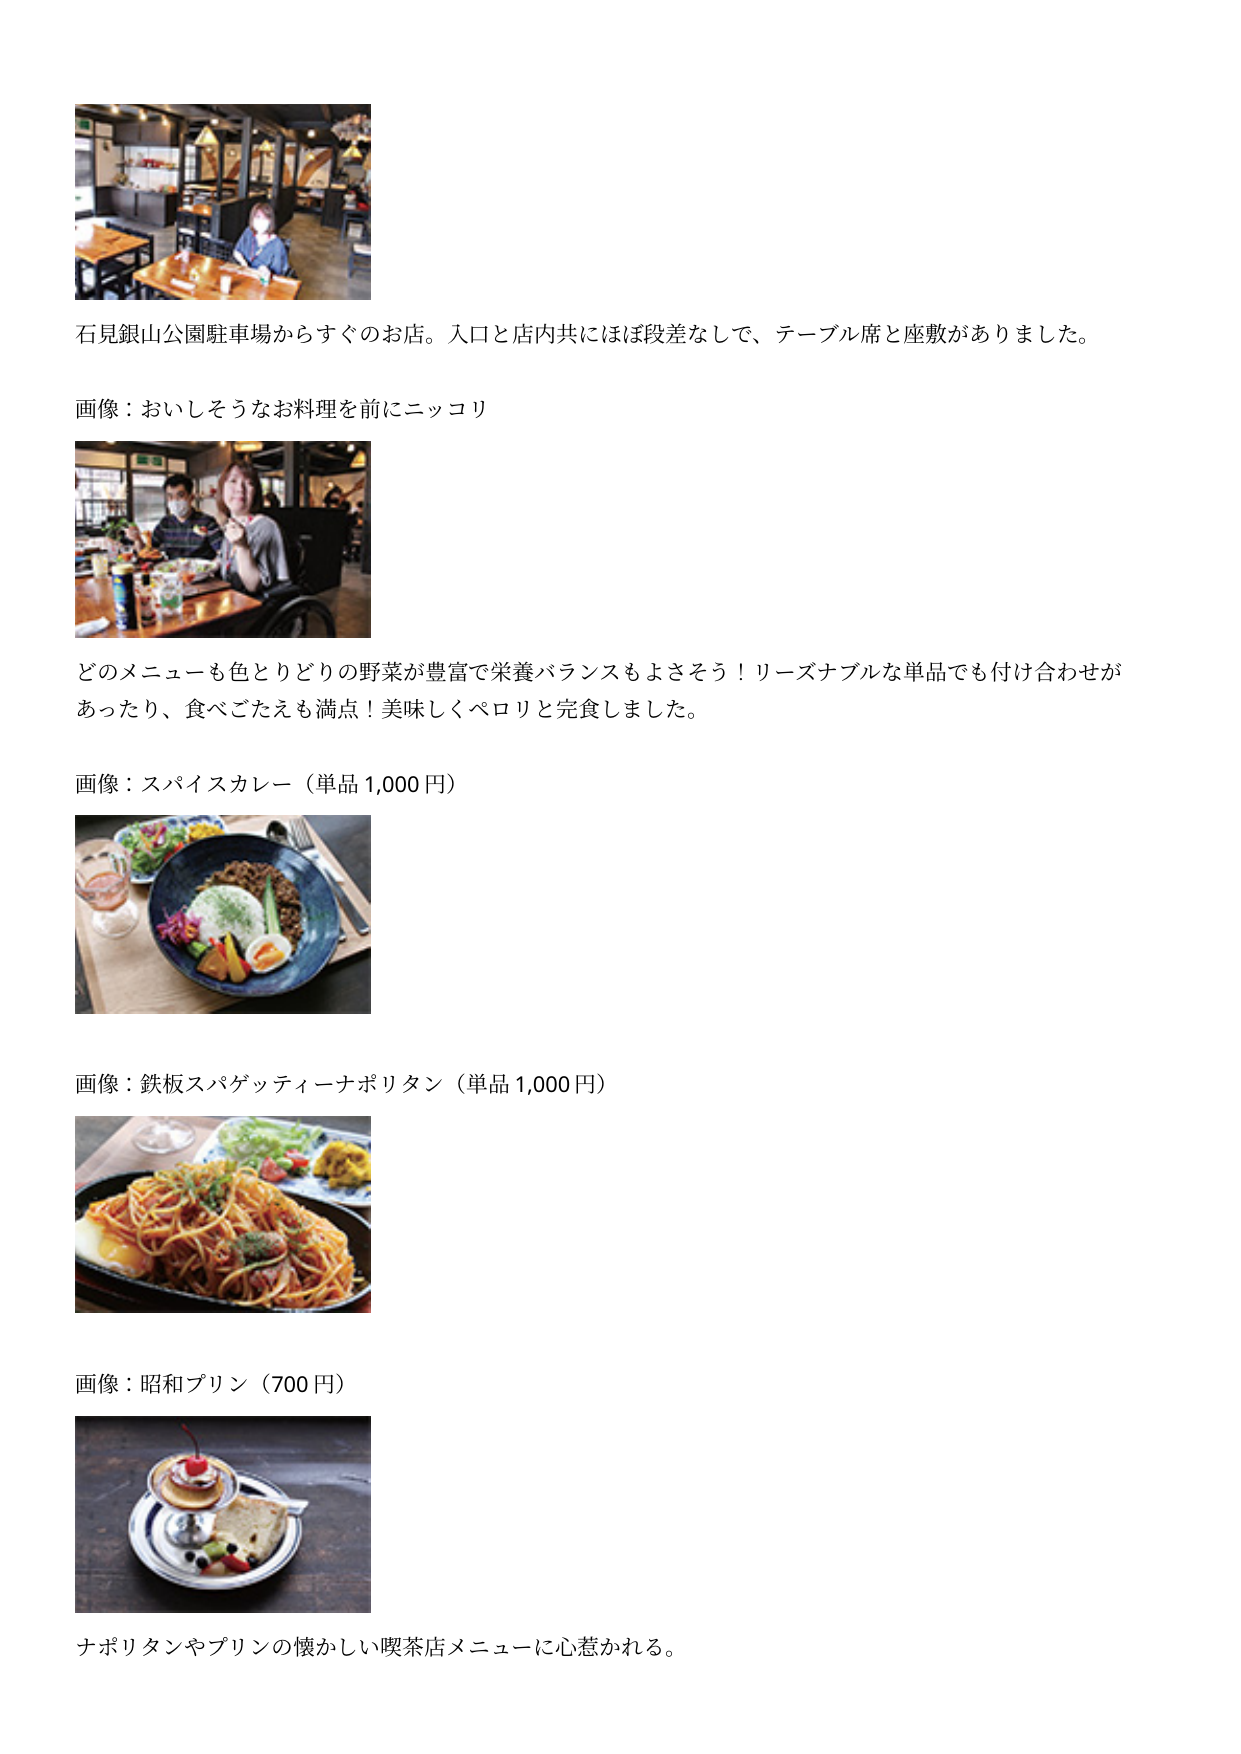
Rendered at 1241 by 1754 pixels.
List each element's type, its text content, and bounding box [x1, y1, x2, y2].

text 画像：昭和プリン（700円） [75, 1364, 1165, 1402]
picture [75, 1116, 371, 1313]
text どのメニューも色とりどりの野菜が豊富で栄養バランスもよさそう！リーズナブルな単品でも付け合わせがあったり、食べごたえも満点！美味しくペロリと完食しました。 [75, 652, 1165, 727]
text 石見銀山公園駐車場からすぐのお店。入口と店内共にほぼ段差なしで、テーブル席と座敷がありました。 [75, 314, 1165, 352]
picture [75, 441, 371, 638]
text 画像：おいしそうなお料理を前にニッコリ [75, 389, 1165, 427]
text 画像：スパイスカレー（単品1,000円） [75, 764, 1165, 802]
text ナポリタンやプリンの懐かしい喫茶店メニューに心惹かれる。 [75, 1627, 1165, 1664]
picture [75, 815, 371, 1014]
text 画像：鉄板スパゲッティーナポリタン（単品1,000円） [75, 1064, 1165, 1102]
picture [75, 104, 371, 300]
picture [75, 1416, 371, 1613]
